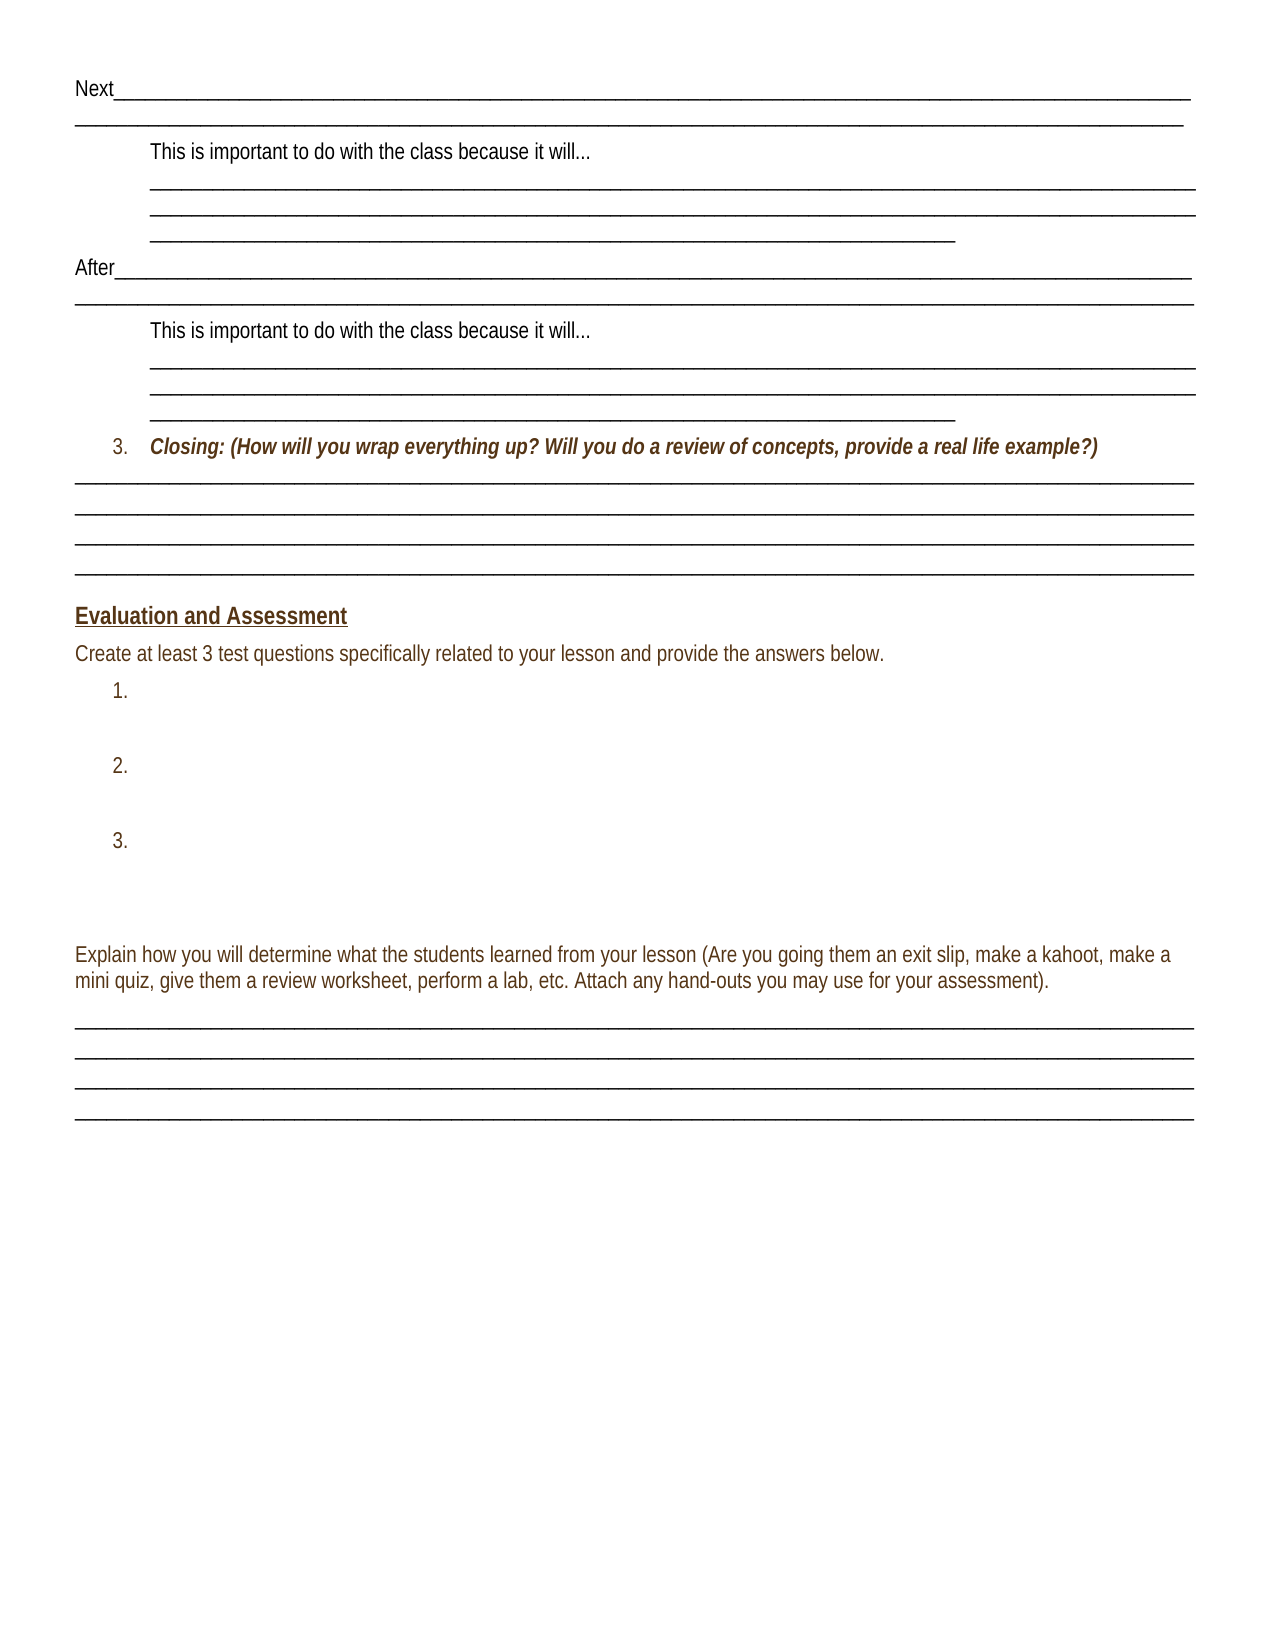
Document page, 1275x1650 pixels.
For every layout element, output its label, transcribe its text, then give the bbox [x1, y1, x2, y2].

text ____________________________________________________________________________________________________________________________________________________________________________________________________________________________________________________________________________________________________________________________________________________________________________________________________________________________________________ [75, 1004, 1200, 1121]
text Create at least 3 test questions specifically related to your lesson and provide the answers below. [75, 640, 1200, 666]
text After__________________________________________________________________________________________________________________________________________________________________________________________________________________ [75, 254, 1200, 307]
text ____________________________________________________________________________________________________________________________________________________________________________________________________________________________________________________________________________________________________________________________________________________________________________________________________________________________________________ [75, 459, 1200, 576]
text Evaluation and Assessment [75, 601, 1200, 629]
list Closing: (How will you wrap everything up? Will you do a review of concepts, provide a real life example?) [112, 433, 1200, 459]
text Next_________________________________________________________________________________________________________________________________________________________________________________________________________________ [75, 75, 1200, 128]
text Explain how you will determine what the students learned from your lesson (Are you going them an exit slip, make a kahoot, make a mini quiz, give them a review worksheet, perform a lab, etc. Attach any hand-outs you may use for your assessment). [75, 941, 1200, 993]
text This is important to do with the class because it will... _____________________________________________________________________________________________________________________________________________________________________________________________________________________________________________________________________________________ [150, 317, 1200, 422]
text This is important to do with the class because it will... _____________________________________________________________________________________________________________________________________________________________________________________________________________________________________________________________________________________ [150, 138, 1200, 243]
